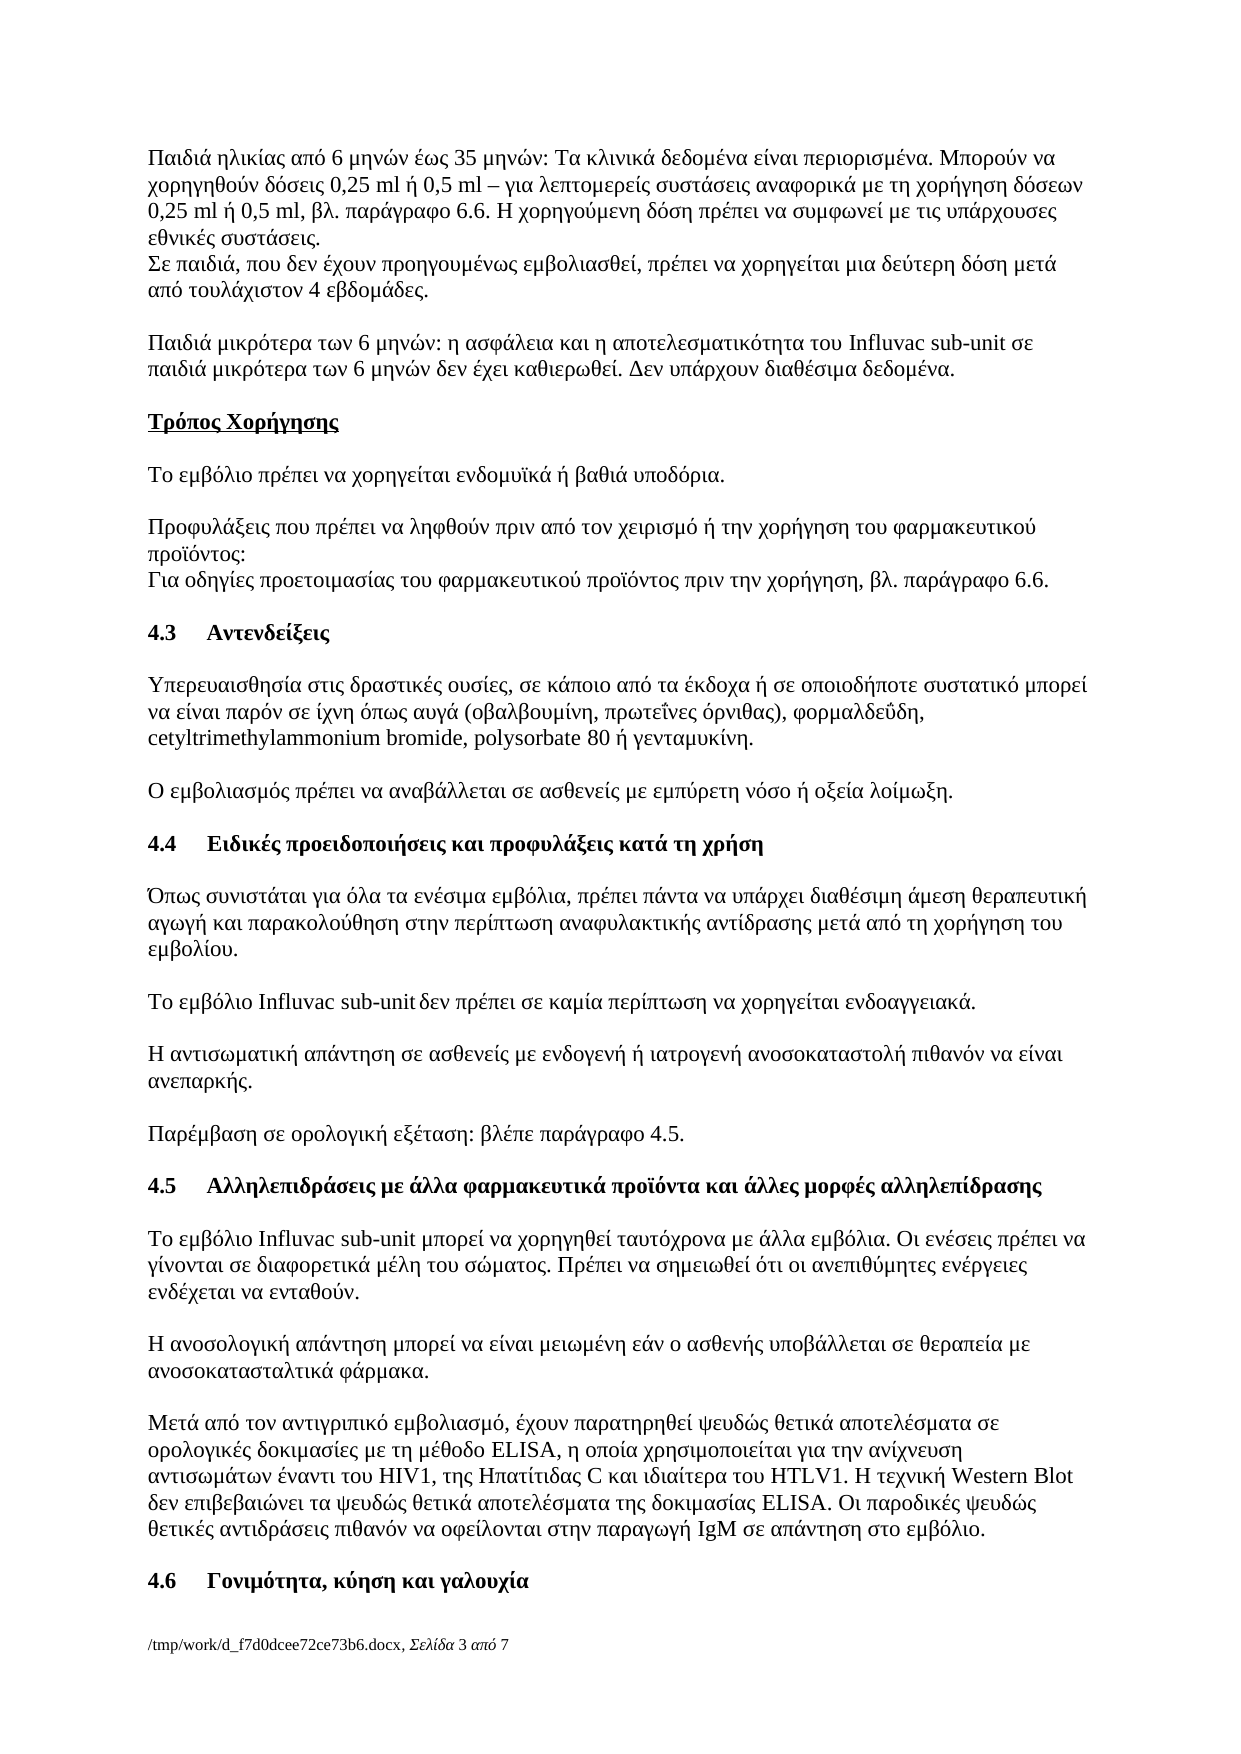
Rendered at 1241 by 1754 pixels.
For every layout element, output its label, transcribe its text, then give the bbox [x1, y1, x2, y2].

text 4.5 Αλληλεπιδράσεις με άλλα φαρμακευτικά προϊόντα και άλλες μορφές αλληλεπίδρασης [148, 1172, 1092, 1199]
text 4.4 Ειδικές προειδοποιήσεις και προφυλάξεις κατά τη χρήση [148, 830, 1092, 856]
text Σε παιδιά, που δεν έχουν προηγουμένως εμβολιασθεί, πρέπει να χορηγείται μια δεύτερη δόση μετά από τουλάχιστον 4 εβδομάδες. [148, 250, 1092, 303]
text Η αντισωματική απάντηση σε ασθενείς με ενδογενή ή ιατρογενή ανοσοκαταστολή πιθανόν να είναι ανεπαρκής. [148, 1041, 1092, 1093]
text Υπερευαισθησία στις δραστικές ουσίες, σε κάποιο από τα έκδοχα ή σε οποιοδήποτε συστατικό μπορεί να είναι παρόν σε ίχνη όπως αυγά (οβαλβουμίνη, πρωτεΐνες όρνιθας), φορμαλδεΰδη, cetyltrimethylammonium bromide, polysorbate 80 ή γενταμυκίνη. [148, 672, 1092, 751]
text 4.6 Γονιμότητα, κύηση και γαλουχία [148, 1568, 1092, 1594]
text Για οδηγίες προετοιμασίας του φαρμακευτικού προϊόντος πριν την χορήγηση, βλ. παράγραφο 6.6. [148, 566, 1092, 592]
text Τρόπος Χορήγησης [148, 408, 1092, 434]
text Ο εμβολιασμός πρέπει να αναβάλλεται σε ασθενείς με εμπύρετη νόσο ή οξεία λοίμωξη. [148, 777, 1092, 803]
text Μετά από τον αντιγριπικό εμβολιασμό, έχουν παρατηρηθεί ψευδώς θετικά αποτελέσματα σε ορολογικές δοκιμασίες με τη μέθοδο ELISA, η οποία χρησιμοποιείται για την ανίχνευση αντισωμάτων έναντι του HIV1, της Ηπατίτιδας C και ιδιαίτερα του HTLV1. Η τεχνική Western Blot δεν επιβεβαιώνει τα ψευδώς θετικά αποτελέσματα της δοκιμασίας ELISA. Οι παροδικές ψευδώς θετικές αντιδράσεις πιθανόν να οφείλονται στην παραγωγή IgM σε απάντηση στο εμβόλιο. [148, 1409, 1092, 1541]
text Παιδιά μικρότερα των 6 μηνών: η ασφάλεια και η αποτελεσματικότητα του Influvac sub-unit σε παιδιά μικρότερα των 6 μηνών δεν έχει καθιερωθεί. Δεν υπάρχουν διαθέσιμα δεδομένα. [148, 329, 1092, 382]
text Το εμβόλιο Ιnfluvac sub-unit μπορεί να χορηγηθεί ταυτόχρονα με άλλα εμβόλια. Οι ενέσεις πρέπει να γίνονται σε διαφορετικά μέλη του σώματος. Πρέπει να σημειωθεί ότι οι ανεπιθύμητες ενέργειες ενδέχεται να ενταθούν. [148, 1225, 1092, 1304]
text Το εμβόλιο Ιnfluvac sub-unit δεν πρέπει σε καμία περίπτωση να χορηγείται ενδοαγγειακά. [148, 988, 1092, 1014]
text Παιδιά ηλικίας από 6 μηνών έως 35 μηνών: Τα κλινικά δεδομένα είναι περιορισμένα. Μπορούν να χορηγηθούν δόσεις 0,25 ml ή 0,5 ml – για λεπτομερείς συστάσεις αναφορικά με τη χορήγηση δόσεων 0,25 ml ή 0,5 ml, βλ. παράγραφο 6.6. Η χορηγούμενη δόση πρέπει να συμφωνεί με τις υπάρχουσες εθνικές συστάσεις. [148, 144, 1092, 250]
text Παρέμβαση σε ορολογική εξέταση: βλέπε παράγραφο 4.5. [148, 1119, 1092, 1146]
text Όπως συνιστάται για όλα τα ενέσιμα εμβόλια, πρέπει πάντα να υπάρχει διαθέσιμη άμεση θεραπευτική αγωγή και παρακολούθηση στην περίπτωση αναφυλακτικής αντίδρασης μετά από τη χορήγηση του εμβολίου. [148, 882, 1092, 961]
text 4.3 Αντενδείξεις [148, 619, 1092, 645]
text Προφυλάξεις που πρέπει να ληφθούν πριν από τον χειρισμό ή την χορήγηση του φαρμακευτικού προϊόντος: [148, 513, 1092, 566]
text Το εμβόλιο πρέπει να χορηγείται ενδομυϊκά ή βαθιά υποδόρια. [148, 461, 1092, 487]
text Η ανοσολογική απάντηση μπορεί να είναι μειωμένη εάν ο ασθενής υποβάλλεται σε θεραπεία με ανοσοκατασταλτικά φάρμακα. [148, 1330, 1092, 1383]
